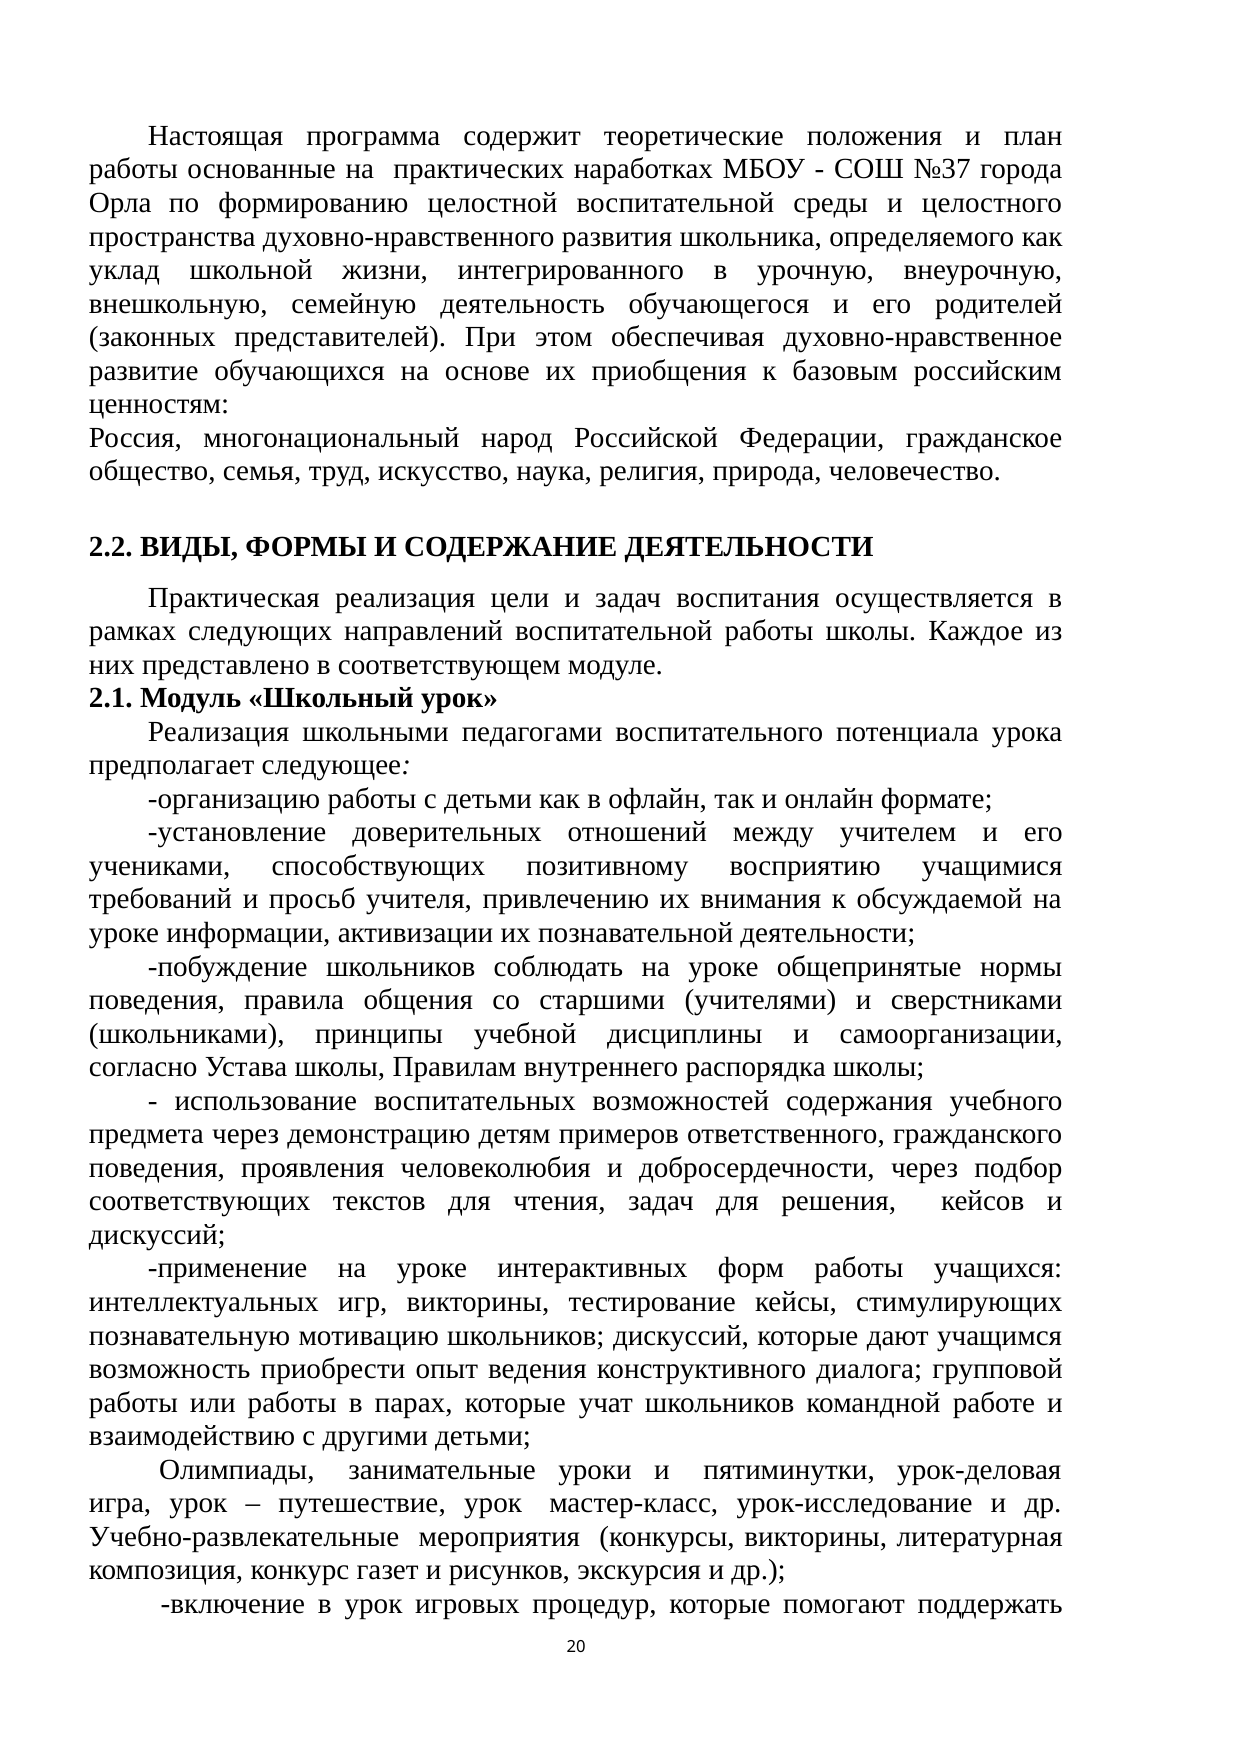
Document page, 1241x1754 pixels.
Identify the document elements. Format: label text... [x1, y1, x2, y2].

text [89, 1586, 1063, 1619]
text 2.2. ВИДЫ, ФОРМЫ И СОДЕРЖАНИЕ ДЕЯТЕЛЬНОСТИ [89, 529, 1063, 563]
text Настоящая программа содержит теоретические положения и план работы основанные на практических наработках МБОУ - СОШ №37 города Орла по формированию целостной воспитательной среды и целостного пространства духовно-нравственного развития школьника, определяемого как уклад школьной жизни, интегрированного в урочную, внеурочную, внешкольную, семейную деятельность обучающегося и его родителей (законных представителей). При этом обеспечивая духовно-нравственное развитие обучающихся на основе их приобщения к базовым российским ценностям: [89, 118, 1063, 420]
text -установление доверительных отношений между учителем и его учениками, способствующих позитивному восприятию учащимися требований и просьб учителя, привлечению их внимания к обсуждаемой на уроке информации, активизации их познавательной деятельности; [89, 814, 1063, 949]
text Олимпиады, занимательные уроки и пятиминутки, урок-деловая игра, урок – путешествие, урок мастер-класс, урок-исследование и др. Учебно-развлекательные мероприятия (конкурсы, викторины, литературная композиция, конкурс газет и рисунков, экскурсия и др.); [89, 1452, 1063, 1586]
text -побуждение школьников соблюдать на уроке общепринятые нормы поведения, правила общения со старшими (учителями) и сверстниками (школьниками), принципы учебной дисциплины и самоорганизации, согласно Устава школы, Правилам внутреннего распорядка школы; [89, 949, 1063, 1083]
text - использование воспитательных возможностей содержания учебного предмета через демонстрацию детям примеров ответственного, гражданского поведения, проявления человеколюбия и добросердечности, через подбор соответствующих текстов для чтения, задач для решения, кейсов и дискуссий; [89, 1083, 1063, 1251]
text Практическая реализация цели и задач воспитания осуществляется в рамках следующих направлений воспитательной работы школы. Каждое из них представлено в соответствующем модуле. [89, 580, 1063, 680]
text -организацию работы с детьми как в офлайн, так и онлайн формате; [89, 781, 1063, 814]
text Реализация школьными педагогами воспитательного потенциала урока предполагает следующее: [89, 714, 1063, 781]
text 2.1. Модуль «Школьный урок» [89, 680, 1063, 714]
text -применение на уроке интерактивных форм работы учащихся: интеллектуальных игр, викторины, тестирование кейсы, стимулирующих познавательную мотивацию школьников; дискуссий, которые дают учащимся возможность приобрести опыт ведения конструктивного диалога; групповой работы или работы в парах, которые учат школьников командной работе и взаимодействию с другими детьми; [89, 1251, 1063, 1452]
subtitle Россия, многонациональный народ Российской Федерации, гражданское общество, семья, труд, искусство, наука, религия, природа, человечество. [89, 420, 1063, 487]
